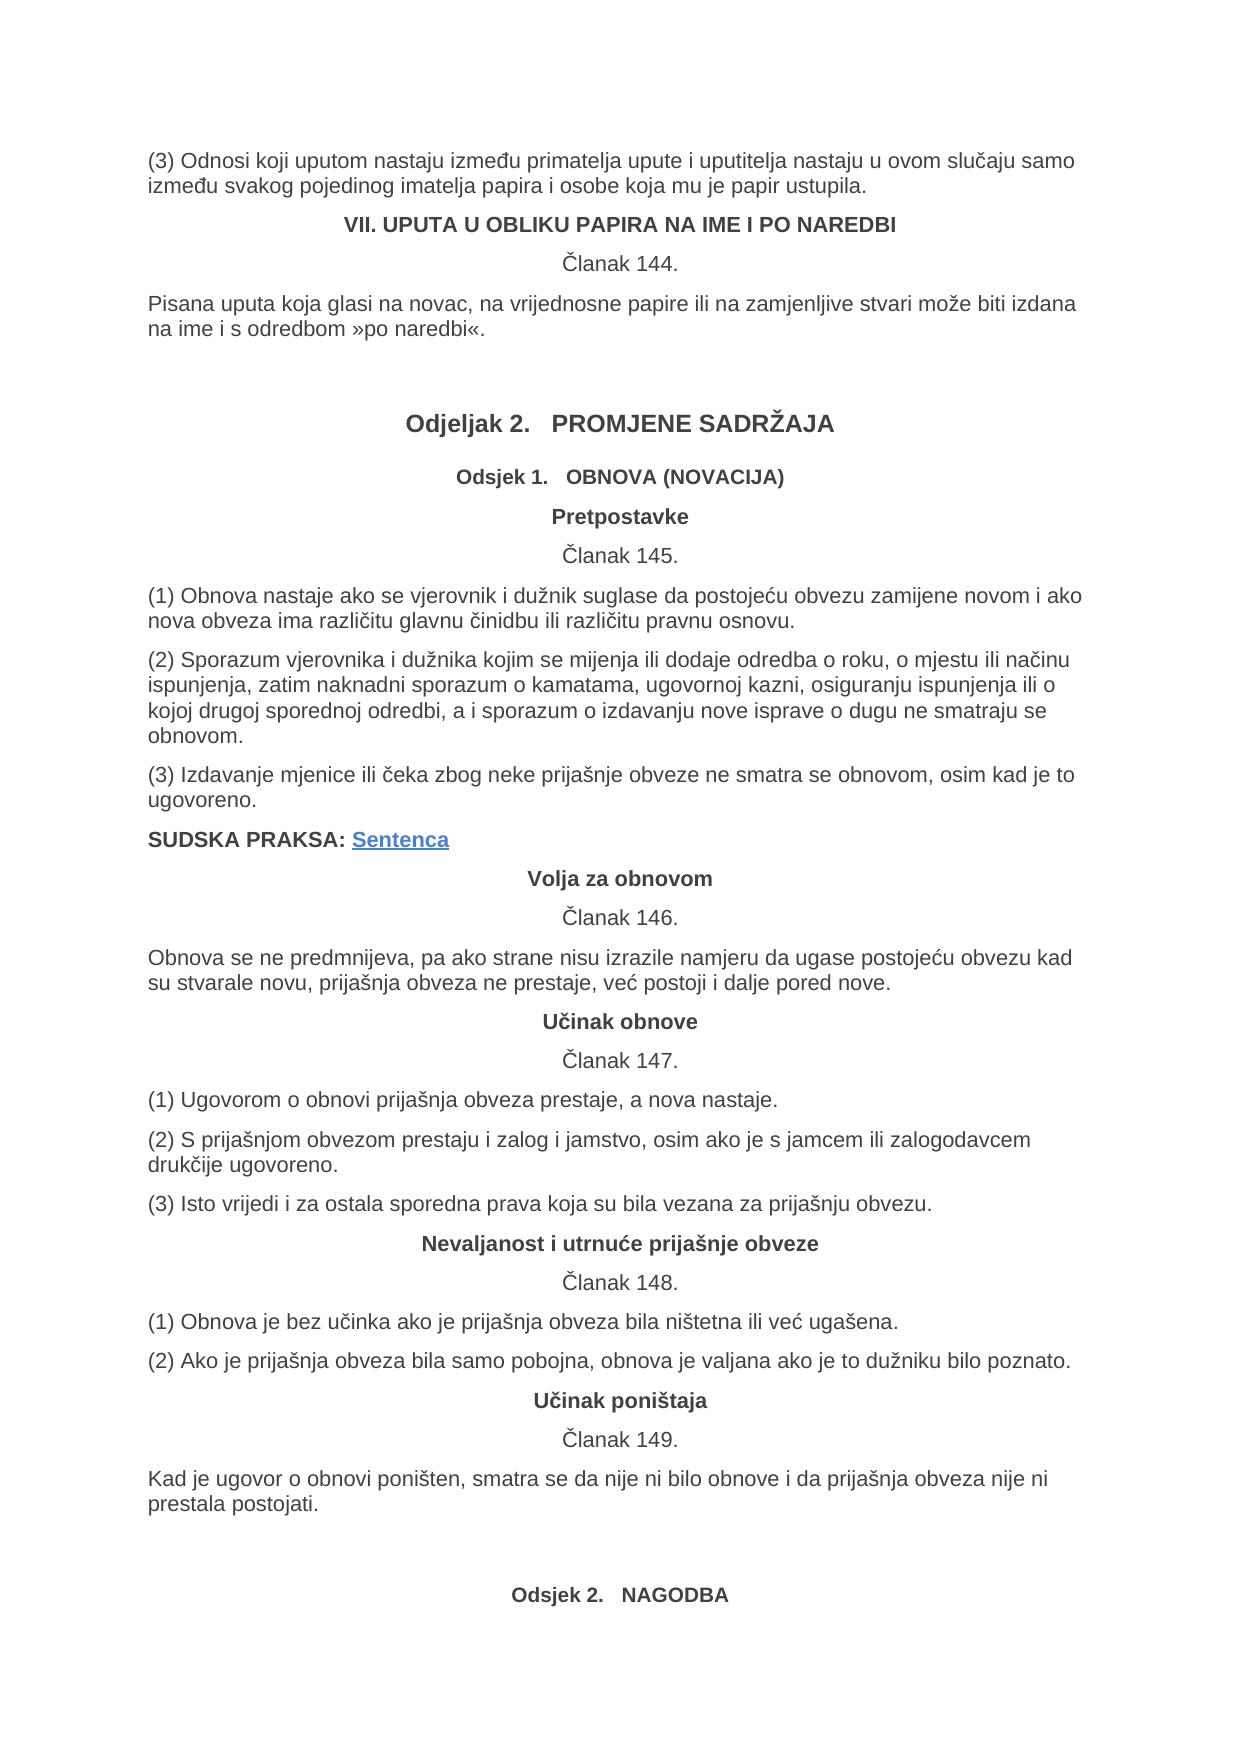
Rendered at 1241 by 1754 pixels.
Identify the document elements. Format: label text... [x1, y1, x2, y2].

text Volja za obnovom [148, 866, 1093, 891]
text Članak 149. [148, 1427, 1093, 1452]
text (2) S prijašnjom obvezom prestaju i zalog i jamstvo, osim ako je s jamcem ili zalogodavcem drukčije ugovoreno. [148, 1127, 1093, 1177]
text Učinak poništaja [148, 1387, 1093, 1413]
text (3) Izdavanje mjenice ili čeka zbog neke prijašnje obveze ne smatra se obnovom, osim kad je to ugovoreno. [148, 762, 1093, 812]
text (2) Sporazum vjerovnika i dužnika kojim se mijenja ili dodaje odredba o roku, o mjestu ili načinu ispunjenja, zatim naknadni sporazum o kamatama, ugovornoj kazni, osiguranju ispunjenja ili o kojoj drugoj sporednoj odredbi, a i sporazum o izdavanju nove isprave o dugu ne smatraju se obnovom. [148, 647, 1093, 748]
text Nevaljanost i utrnuće prijašnje obveze [148, 1230, 1093, 1256]
text Odsjek 2. NAGODBA [148, 1571, 1093, 1606]
text (1) Ugovorom o obnovi prijašnja obveza prestaje, a nova nastaje. [148, 1087, 1093, 1113]
text (1) Obnova je bez učinka ako je prijašnja obveza bila ništetna ili već ugašena. [148, 1309, 1093, 1334]
text Kad je ugovor o obnovi poništen, smatra se da nije ni bilo obnove i da prijašnja obveza nije ni prestala postojati. [148, 1466, 1093, 1516]
text Obnova se ne predmnijeva, pa ako strane nisu izrazile namjeru da ugase postojeću obvezu kad su stvarale novu, prijašnja obveza ne prestaje, već postoji i dalje pored nove. [148, 944, 1093, 995]
text (3) Isto vrijedi i za ostala sporedna prava koja su bila vezana za prijašnju obvezu. [148, 1191, 1093, 1216]
text Pisana uputa koja glasi na novac, na vrijednosne papire ili na zamjenljive stvari može biti izdana na ime i s odredbom »po naredbi«. [148, 291, 1093, 341]
text SUDSKA PRAKSA: Sentenca [148, 827, 1093, 852]
text Članak 144. [148, 251, 1093, 277]
text Učinak obnove [148, 1009, 1093, 1034]
text Članak 145. [148, 543, 1093, 569]
text (1) Obnova nastaje ako se vjerovnik i dužnik suglase da postojeću obvezu zamijene novom i ako nova obveza ima različitu glavnu činidbu ili različitu pravnu osnovu. [148, 583, 1093, 633]
text (3) Odnosi koji uputom nastaju između primatelja upute i uputitelja nastaju u ovom slučaju samo između svakog pojedinog imatelja papira i osobe koja mu je papir ustupila. [148, 148, 1093, 198]
text Članak 148. [148, 1270, 1093, 1295]
text Članak 146. [148, 905, 1093, 930]
text Odjeljak 2. PROMJENE SADRŽAJA [148, 396, 1093, 438]
text (2) Ako je prijašnja obveza bila samo pobojna, obnova je valjana ako je to dužniku bilo poznato. [148, 1348, 1093, 1373]
text Pretpostavke [148, 504, 1093, 529]
text VII. UPUTA U OBLIKU PAPIRA NA IME I PO NAREDBI [148, 212, 1093, 237]
text Članak 147. [148, 1048, 1093, 1073]
text Odsjek 1. OBNOVA (NOVACIJA) [148, 453, 1093, 488]
